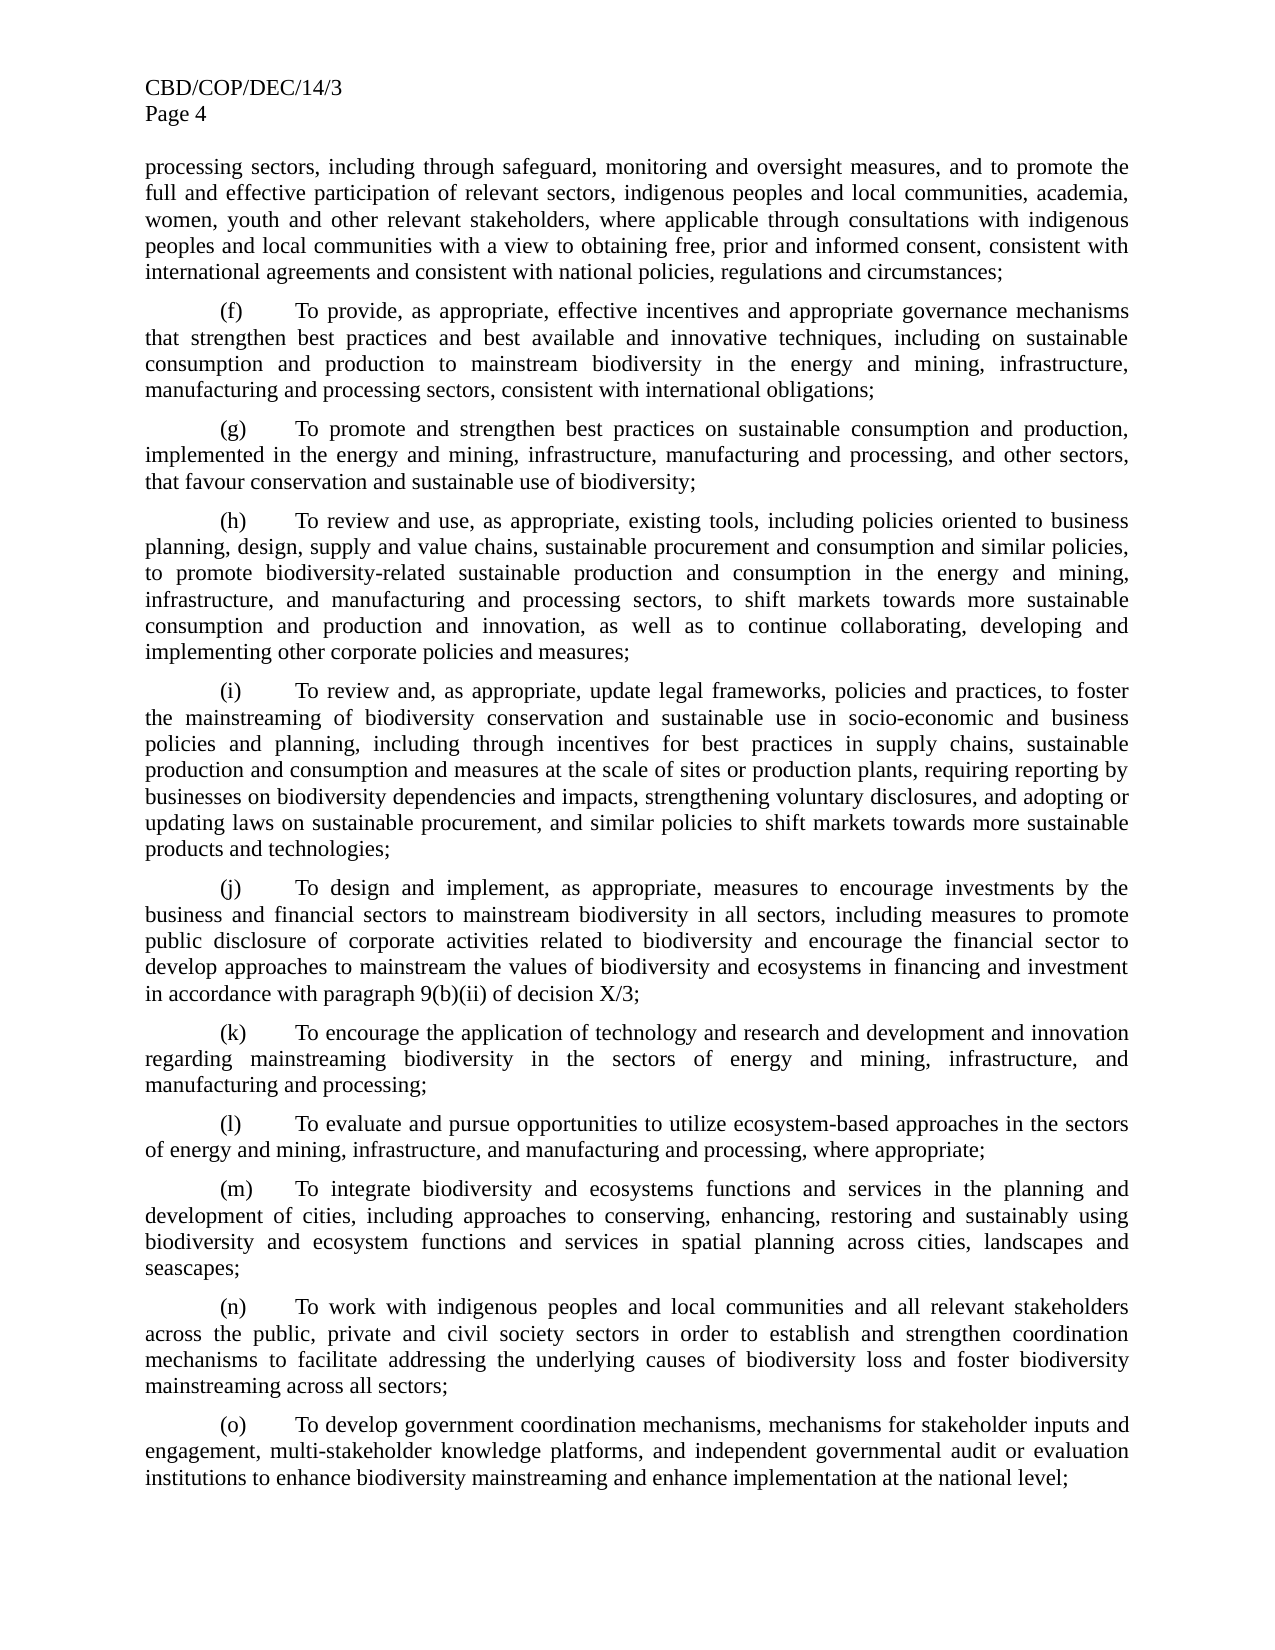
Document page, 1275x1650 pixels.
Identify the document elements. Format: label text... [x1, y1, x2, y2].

text (f) To provide, as appropriate, effective incentives and appropriate governance mechanisms that strengthen best practices and best available and innovative techniques, including on sustainable consumption and production to mainstream biodiversity in the energy and mining, infrastructure, manufacturing and processing sectors, consistent with international obligations; [145, 297, 1130, 403]
text (j) To design and implement, as appropriate, measures to encourage investments by the business and financial sectors to mainstream biodiversity in all sectors, including measures to promote public disclosure of corporate activities related to biodiversity and encourage the financial sector to develop approaches to mainstream the values of biodiversity and ecosystems in financing and investment in accordance with paragraph 9(b)(ii) of decision X/3; [145, 874, 1130, 1006]
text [145, 153, 1130, 285]
text (n) To work with indigenous peoples and local communities and all relevant stakeholders across the public, private and civil society sectors in order to establish and strengthen coordination mechanisms to facilitate addressing the underlying causes of biodiversity loss and foster biodiversity mainstreaming across all sectors; [145, 1293, 1130, 1399]
text (i) To review and, as appropriate, update legal frameworks, policies and practices, to foster the mainstreaming of biodiversity conservation and sustainable use in socio-economic and business policies and planning, including through incentives for best practices in supply chains, sustainable production and consumption and measures at the scale of sites or production plants, requiring reporting by businesses on biodiversity dependencies and impacts, strengthening voluntary disclosures, and adopting or updating laws on sustainable procurement, and similar policies to shift markets towards more sustainable products and technologies; [145, 677, 1130, 862]
text (k) To encourage the application of technology and research and development and innovation regarding mainstreaming biodiversity in the sectors of energy and mining, infrastructure, and manufacturing and processing; [145, 1018, 1130, 1098]
text (l) To evaluate and pursue opportunities to utilize ecosystem-based approaches in the sectors of energy and mining, infrastructure, and manufacturing and processing, where appropriate; [145, 1110, 1130, 1163]
text (g) To promote and strengthen best practices on sustainable consumption and production, implemented in the energy and mining, infrastructure, manufacturing and processing, and other sectors, that favour conservation and sustainable use of biodiversity; [145, 415, 1130, 494]
text (m) To integrate biodiversity and ecosystems functions and services in the planning and development of cities, including approaches to conserving, enhancing, restoring and sustainably using biodiversity and ecosystem functions and services in spatial planning across cities, landscapes and seascapes; [145, 1175, 1130, 1281]
text (o) To develop government coordination mechanisms, mechanisms for stakeholder inputs and engagement, multi-stakeholder knowledge platforms, and independent governmental audit or evaluation institutions to enhance biodiversity mainstreaming and enhance implementation at the national level; [145, 1411, 1130, 1490]
text (h) To review and use, as appropriate, existing tools, including policies oriented to business planning, design, supply and value chains, sustainable procurement and consumption and similar policies, to promote biodiversity-related sustainable production and consumption in the energy and mining, infrastructure, and manufacturing and processing sectors, to shift markets towards more sustainable consumption and production and innovation, as well as to continue collaborating, developing and implementing other corporate policies and measures; [145, 507, 1130, 665]
